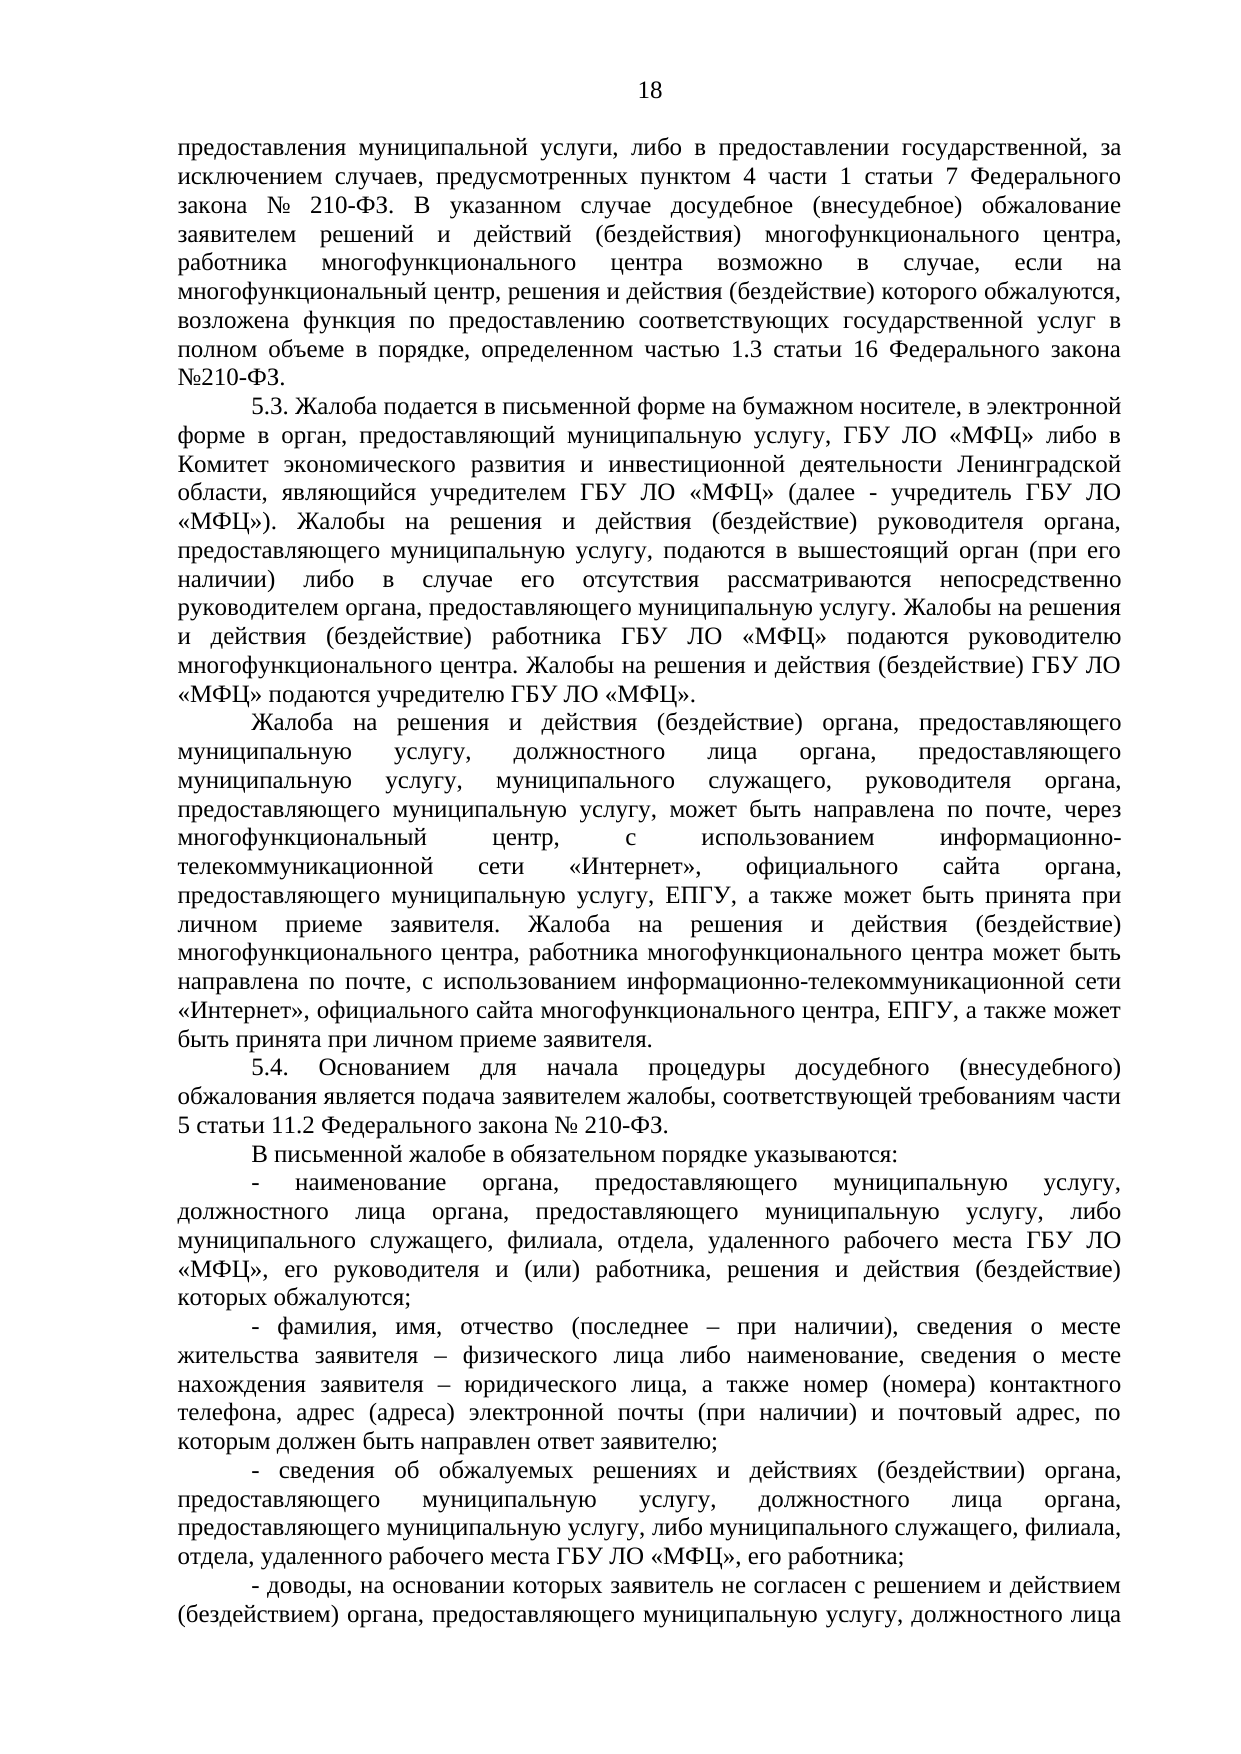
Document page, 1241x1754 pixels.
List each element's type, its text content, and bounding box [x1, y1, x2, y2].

text Жалоба на решения и действия (бездействие) органа, предоставляющего муниципальную услугу, должностного лица органа, предоставляющего муниципальную услугу, муниципального служащего, руководителя органа, предоставляющего муниципальную услугу, может быть направлена по почте, через многофункциональный центр, с использованием информационно-телекоммуникационной сети «Интернет», официального сайта органа, предоставляющего муниципальную услугу, ЕПГУ, а также может быть принята при личном приеме заявителя. Жалоба на решения и действия (бездействие) многофункционального центра, работника многофункционального центра может быть направлена по почте, с использованием информационно-телекоммуникационной сети «Интернет», официального сайта многофункционального центра, ЕПГУ, а также может быть принята при личном приеме заявителя. [177, 707, 1122, 1052]
text - наименование органа, предоставляющего муниципальную услугу, должностного лица органа, предоставляющего муниципальную услугу, либо муниципального служащего, филиала, отдела, удаленного рабочего места ГБУ ЛО «МФЦ», его руководителя и (или) работника, решения и действия (бездействие) которых обжалуются; [177, 1167, 1122, 1311]
text 5.4. Основанием для начала процедуры досудебного (внесудебного) обжалования является подача заявителем жалобы, соответствующей требованиям части 5 статьи 11.2 Федерального закона № 210-ФЗ. [177, 1052, 1122, 1139]
text - фамилия, имя, отчество (последнее – при наличии), сведения о месте жительства заявителя – физического лица либо наименование, сведения о месте нахождения заявителя – юридического лица, а также номер (номера) контактного телефона, адрес (адреса) электронной почты (при наличии) и почтовый адрес, по которым должен быть направлен ответ заявителю; [177, 1311, 1122, 1455]
text В письменной жалобе в обязательном порядке указываются: [177, 1139, 1122, 1167]
text - сведения об обжалуемых решениях и действиях (бездействии) органа, предоставляющего муниципальную услугу, должностного лица органа, предоставляющего муниципальную услугу, либо муниципального служащего, филиала, отдела, удаленного рабочего места ГБУ ЛО «МФЦ», его работника; [177, 1455, 1122, 1570]
text 5.3. Жалоба подается в письменной форме на бумажном носителе, в электронной форме в орган, предоставляющий муниципальную услугу, ГБУ ЛО «МФЦ» либо в Комитет экономического развития и инвестиционной деятельности Ленинградской области, являющийся учредителем ГБУ ЛО «МФЦ» (далее - учредитель ГБУ ЛО «МФЦ»). Жалобы на решения и действия (бездействие) руководителя органа, предоставляющего муниципальную услугу, подаются в вышестоящий орган (при его наличии) либо в случае его отсутствия рассматриваются непосредственно руководителем органа, предоставляющего муниципальную услугу. Жалобы на решения и действия (бездействие) работника ГБУ ЛО «МФЦ» подаются руководителю многофункционального центра. Жалобы на решения и действия (бездействие) ГБУ ЛО «МФЦ» подаются учредителю ГБУ ЛО «МФЦ». [177, 391, 1122, 707]
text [177, 1570, 1122, 1627]
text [177, 132, 1122, 391]
